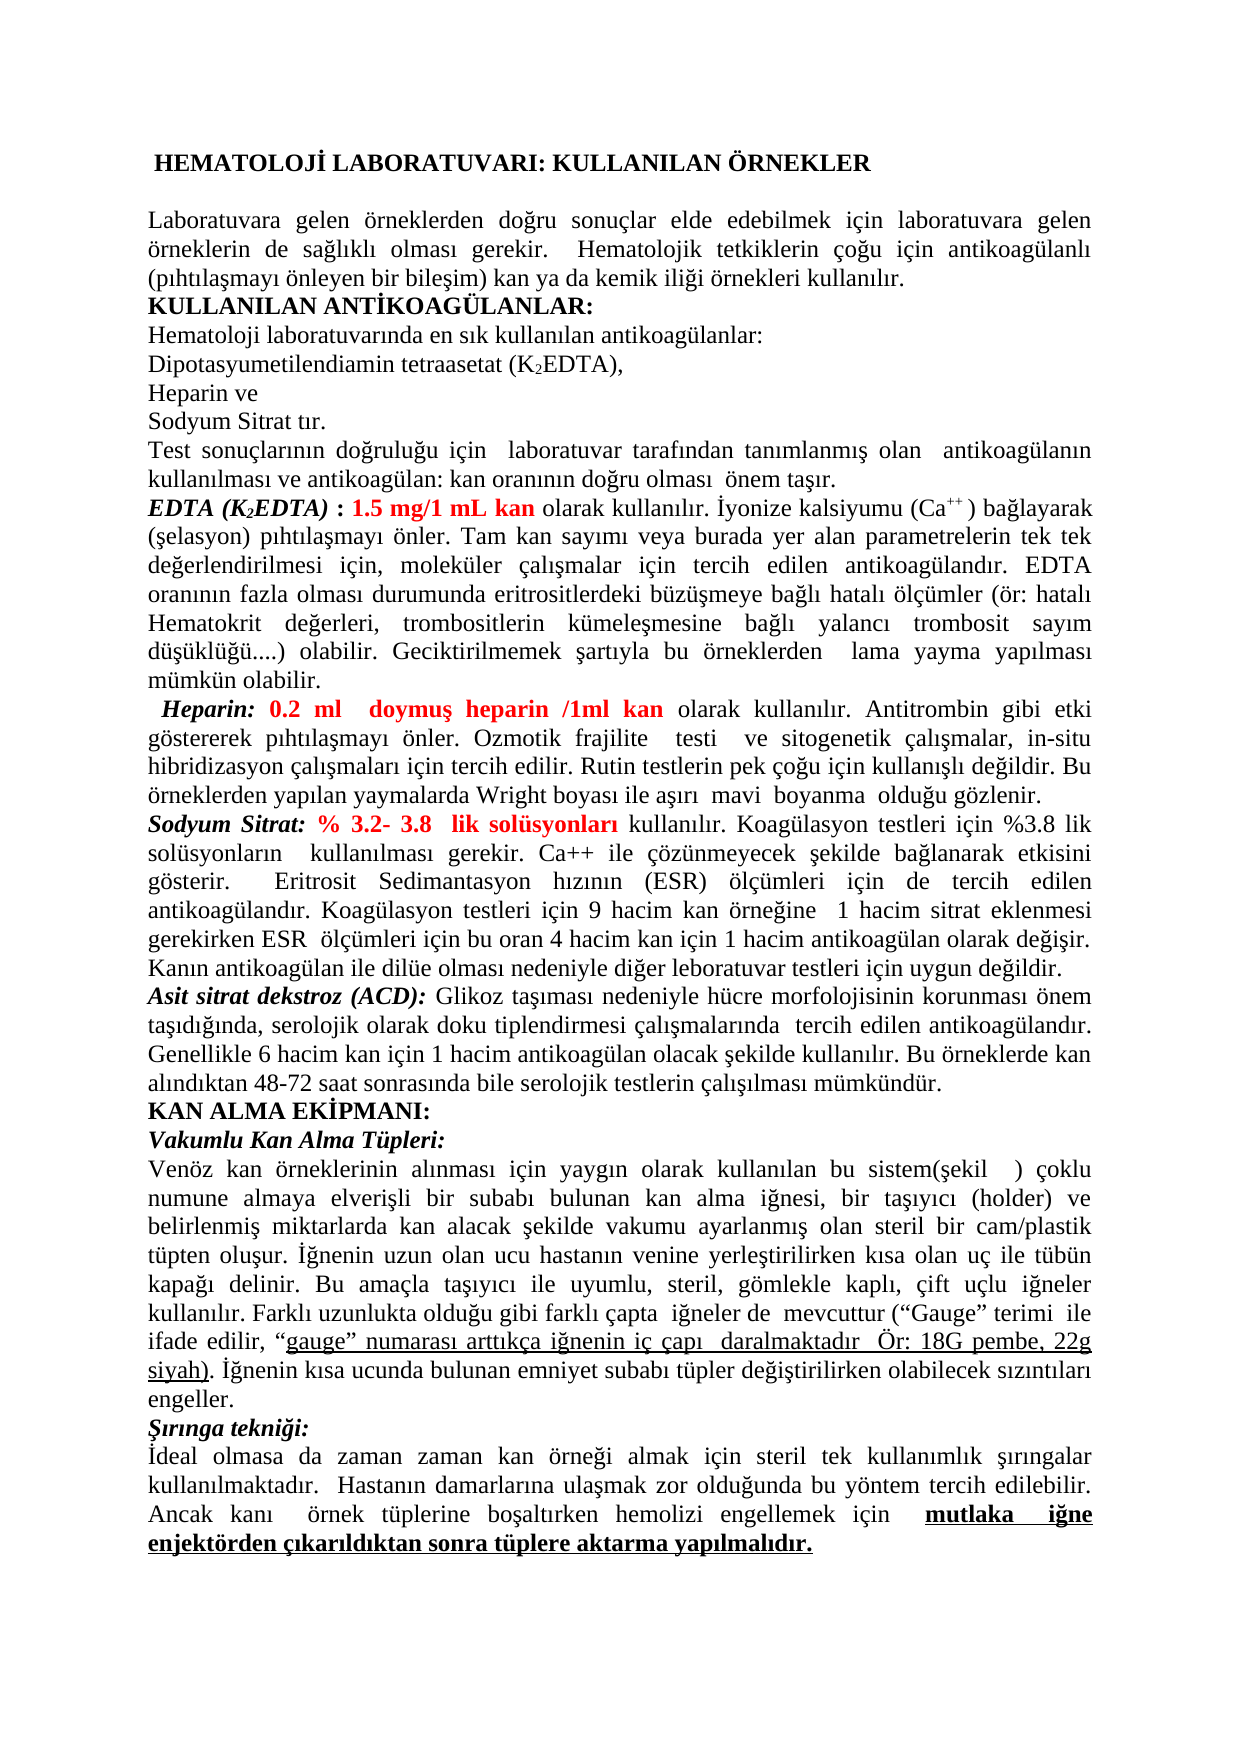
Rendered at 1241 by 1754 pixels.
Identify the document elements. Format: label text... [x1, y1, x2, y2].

text Test sonuçlarının doğruluğu için laboratuvar tarafından tanımlanmış olan antikoagülanın kullanılması ve antikoagülan: kan oranının doğru olması önem taşır. [148, 435, 1093, 493]
text Asit sitrat dekstroz (ACD): Glikoz taşıması nedeniyle hücre morfolojisinin korunması önem taşıdığında, serolojik olarak doku tiplendirmesi çalışmalarında tercih edilen antikoagülandır. Genellikle 6 hacim kan için 1 hacim antikoagülan olacak şekilde kullanılır. Bu örneklerde kan alındıktan 48-72 saat sonrasında bile serolojik testlerin çalışılması mümkündür. [148, 981, 1093, 1096]
text EDTA (K2EDTA) : 1.5 mg/1 mL kan olarak kullanılır. İyonize kalsiyumu (Ca++ ) bağlayarak (şelasyon) pıhtılaşmayı önler. Tam kan sayımı veya burada yer alan parametrelerin tek tek değerlendirilmesi için, moleküler çalışmalar için tercih edilen antikoagülandır. EDTA oranının fazla olması durumunda eritrositlerdeki büzüşmeye bağlı hatalı ölçümler (ör: hatalı Hematokrit değerleri, trombositlerin kümeleşmesine bağlı yalancı trombosit sayım düşüklüğü....) olabilir. Geciktirilmemek şartıyla bu örneklerden lama yayma yapılması mümkün olabilir. [148, 493, 1093, 694]
text Heparin ve [148, 378, 1093, 406]
text Venöz kan örneklerinin alınması için yaygın olarak kullanılan bu sistem(şekil ) çoklu numune almaya elverişli bir subabı bulunan kan alma iğnesi, bir taşıyıcı (holder) ve belirlenmiş miktarlarda kan alacak şekilde vakumu ayarlanmış olan steril bir cam/plastik tüpten oluşur. İğnenin uzun olan ucu hastanın venine yerleştirilirken kısa olan uç ile tübün kapağı delinir. Bu amaçla taşıyıcı ile uyumlu, steril, gömlekle kaplı, çift uçlu iğneler kullanılır. Farklı uzunlukta olduğu gibi farklı çapta iğneler de mevcuttur (“Gauge” terimi ile ifade edilir, “gauge” numarası arttıkça iğnenin iç çapı daralmaktadır Ör: 18G pembe, 22g siyah). İğnenin kısa ucunda bulunan emniyet subabı tüpler değiştirilirken olabilecek sızıntıları engeller. [148, 1154, 1093, 1413]
text İdeal olmasa da zaman zaman kan örneği almak için steril tek kullanımlık şırıngalar kullanılmaktadır. Hastanın damarlarına ulaşmak zor olduğunda bu yöntem tercih edilebilir. Ancak kanı örnek tüplerine boşaltırken hemolizi engellemek için mutlaka iğne enjektörden çıkarıldıktan sonra tüplere aktarma yapılmalıdır. [148, 1441, 1093, 1556]
text HEMATOLOJİ LABORATUVARI: KULLANILAN ÖRNEKLER [148, 148, 1093, 176]
text Sodyum Sitrat: % 3.2- 3.8 lik solüsyonları kullanılır. Koagülasyon testleri için %3.8 lik solüsyonların kullanılması gerekir. Ca++ ile çözünmeyecek şekilde bağlanarak etkisini gösterir. Eritrosit Sedimantasyon hızının (ESR) ölçümleri için de tercih edilen antikoagülandır. Koagülasyon testleri için 9 hacim kan örneğine 1 hacim sitrat eklenmesi gerekirken ESR ölçümleri için bu oran 4 hacim kan için 1 hacim antikoagülan olarak değişir. Kanın antikoagülan ile dilüe olması nedeniyle diğer leboratuvar testleri için uygun değildir. [148, 809, 1093, 981]
text Sodyum Sitrat tır. [148, 406, 1093, 435]
text Şırınga tekniği: [148, 1413, 1093, 1441]
text KAN ALMA EKİPMANI: Vakumlu Kan Alma Tüpleri: [148, 1096, 1093, 1154]
text Hematoloji laboratuvarında en sık kullanılan antikoagülanlar: [148, 320, 1093, 349]
text Heparin: 0.2 ml doymuş heparin /1ml kan olarak kullanılır. Antitrombin gibi etki göstererek pıhtılaşmayı önler. Ozmotik frajilite testi ve sitogenetik çalışmalar, in-situ hibridizasyon çalışmaları için tercih edilir. Rutin testlerin pek çoğu için kullanışlı değildir. Bu örneklerden yapılan yaymalarda Wright boyası ile aşırı mavi boyanma olduğu gözlenir. [148, 694, 1093, 809]
text Laboratuvara gelen örneklerden doğru sonuçlar elde edebilmek için laboratuvara gelen örneklerin de sağlıklı olması gerekir. Hematolojik tetkiklerin çoğu için antikoagülanlı (pıhtılaşmayı önleyen bir bileşim) kan ya da kemik iliği örnekleri kullanılır. [148, 205, 1093, 291]
text Dipotasyumetilendiamin tetraasetat (K2EDTA), [148, 349, 1093, 378]
text KULLANILAN ANTİKOAGÜLANLAR: [148, 291, 1093, 320]
